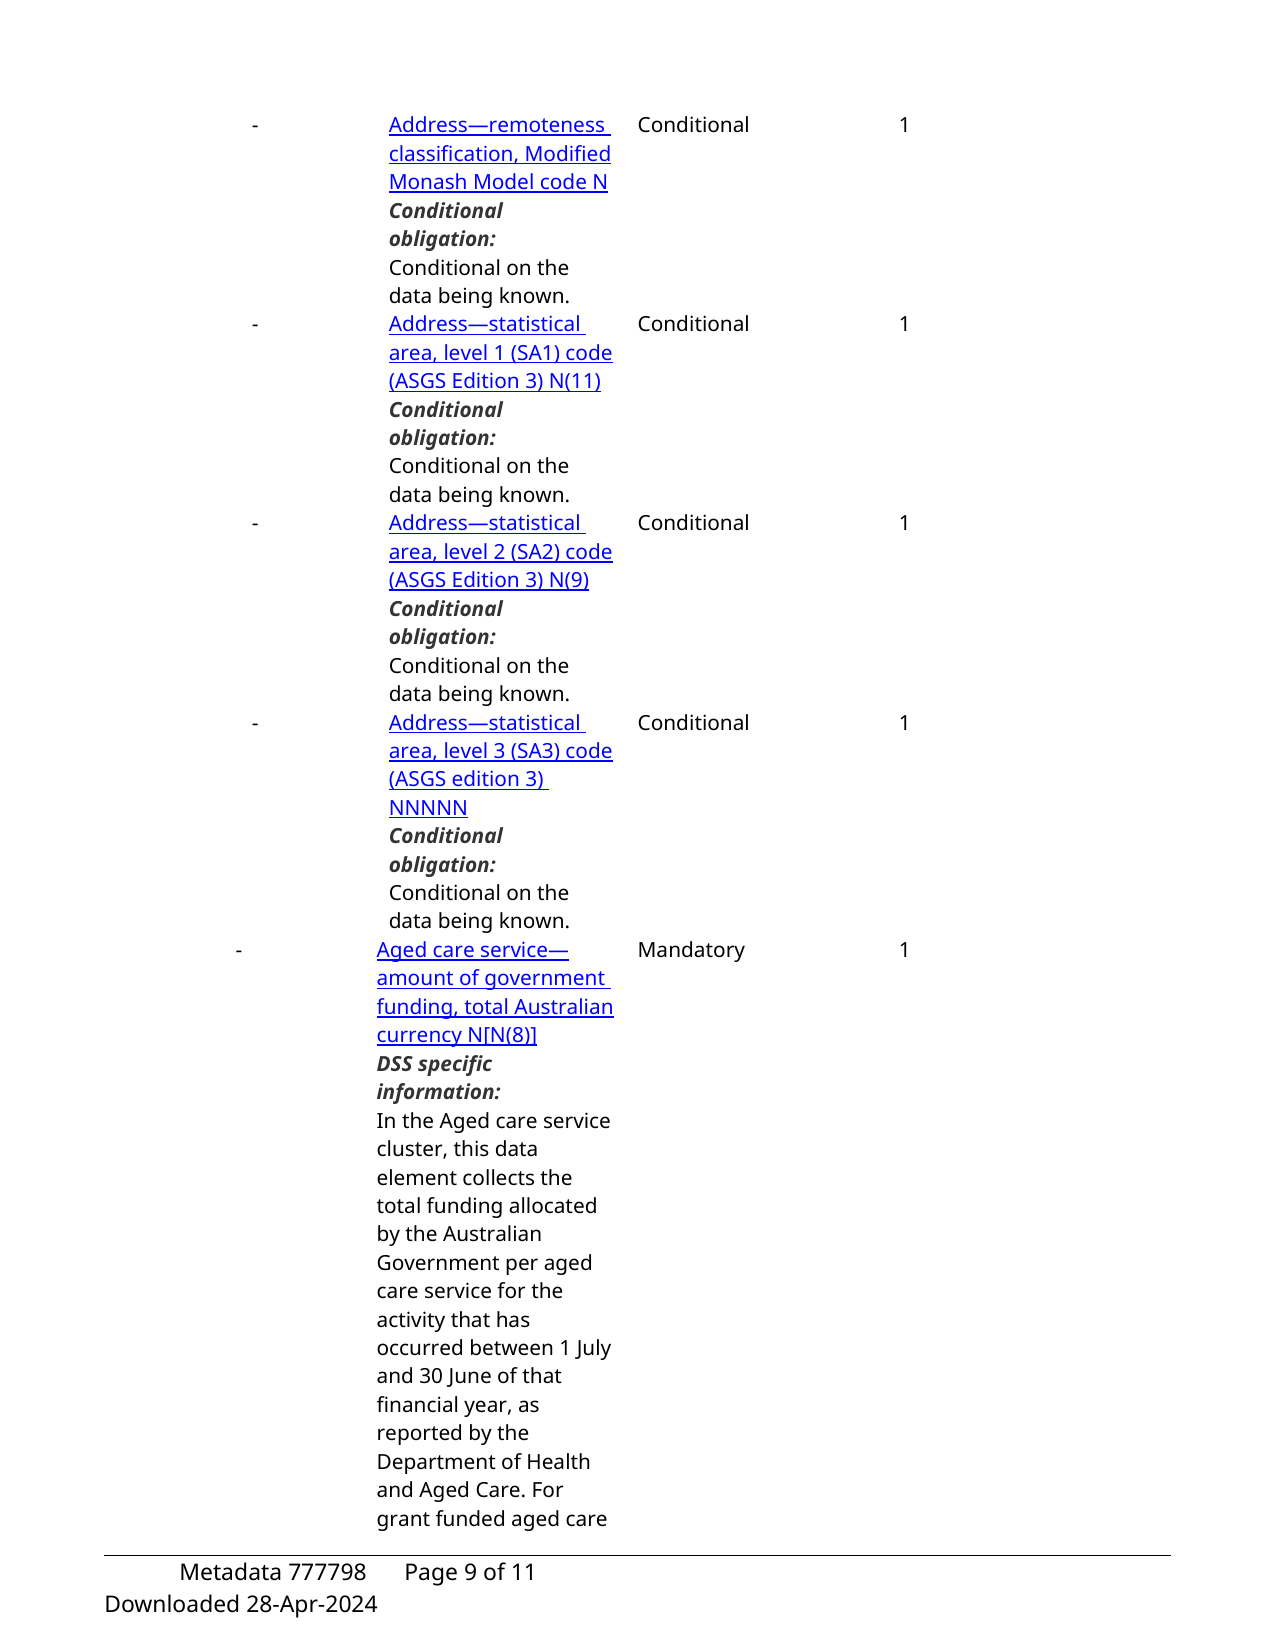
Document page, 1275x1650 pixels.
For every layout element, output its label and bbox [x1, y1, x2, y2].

table_cell [93, 110, 1159, 1532]
